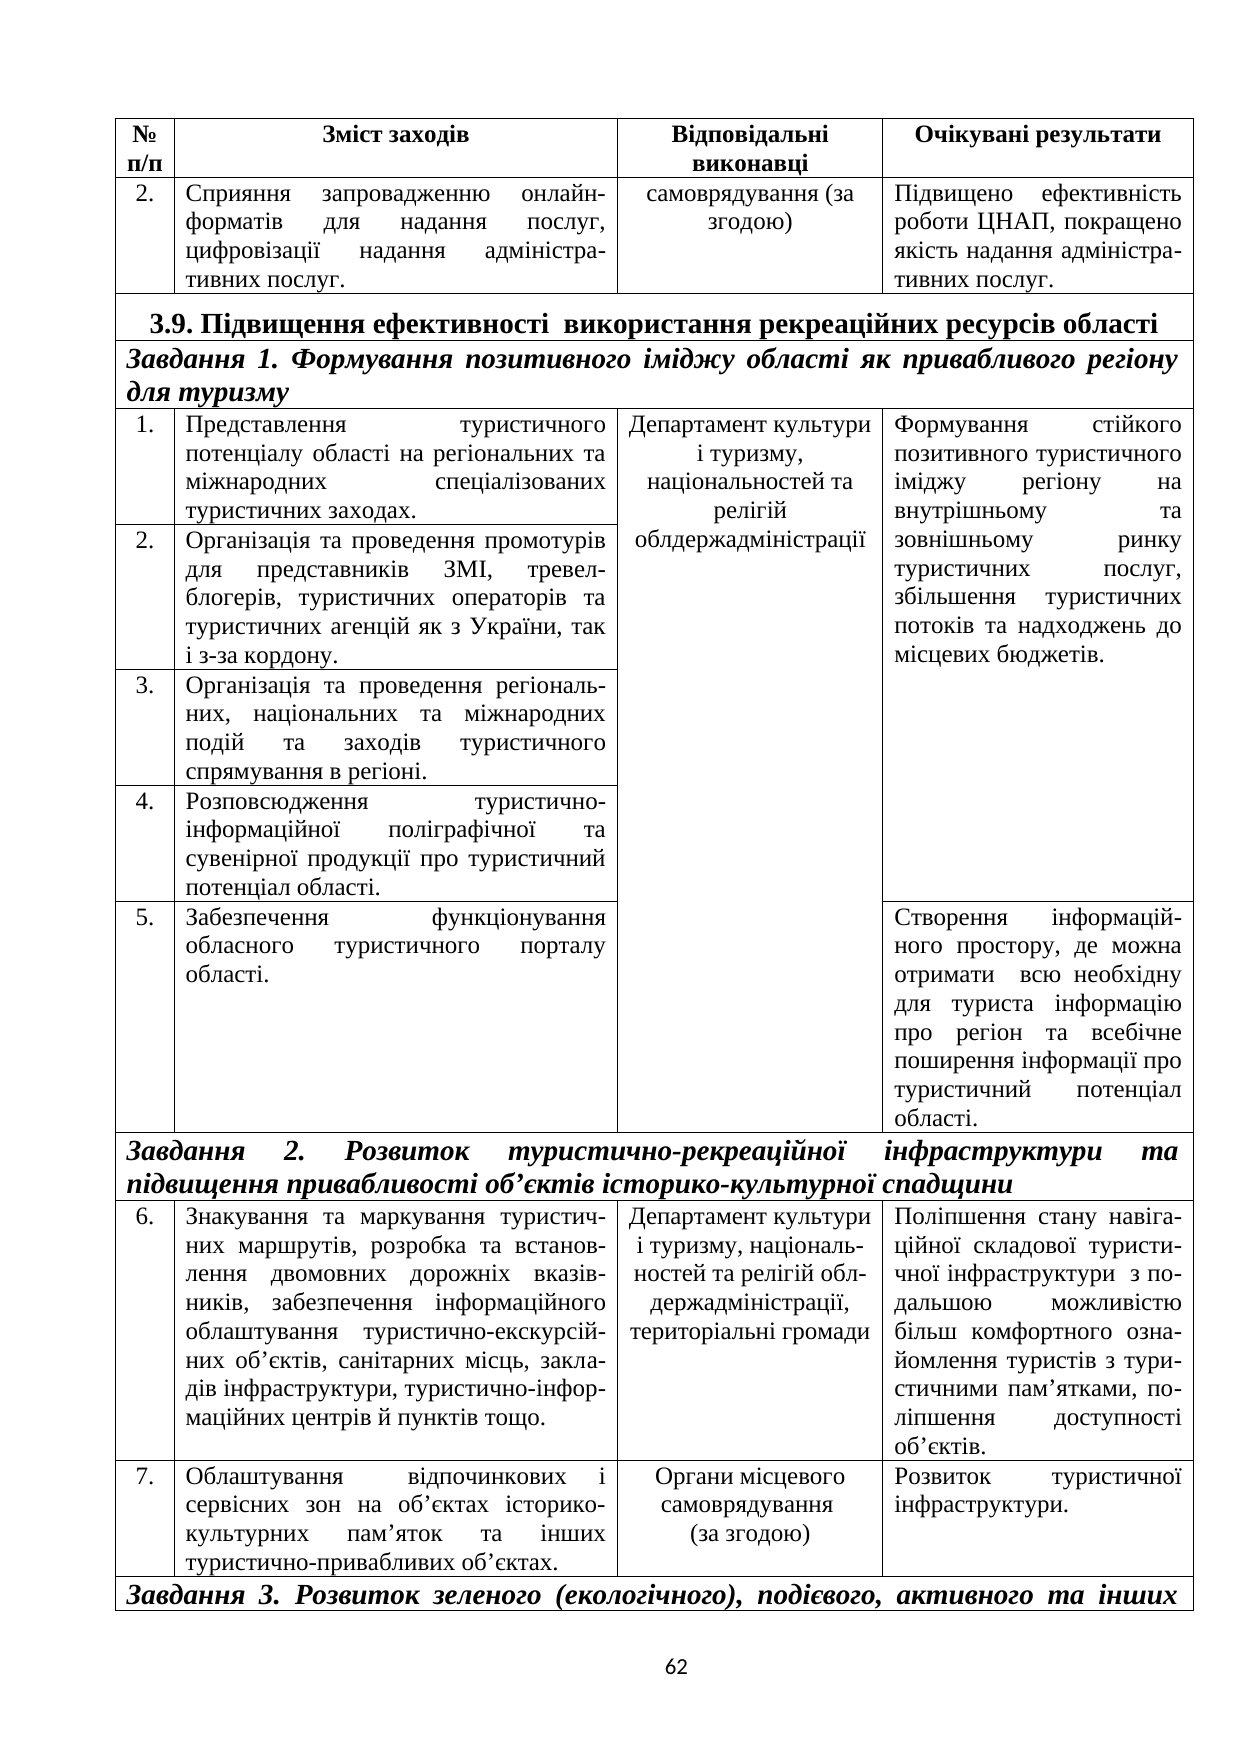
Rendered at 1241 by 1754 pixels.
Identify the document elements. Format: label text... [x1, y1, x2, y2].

table_cell Органи місцевого самоврядування (за згодою) [618, 1461, 882, 1576]
table_cell 2. [116, 525, 174, 669]
table_header Зміст заходів [175, 119, 617, 177]
table_cell Формування стійкого позитивного туристичного іміджу регіону на внутрішньому та зовнішньому ринку туристичних послуг, збільшення туристичних потоків та надходжень до місцевих бюджетів. [883, 409, 1193, 901]
table_cell 6. [116, 1201, 174, 1460]
table_cell Забезпечення функціонування обласного туристичного порталу області. [175, 902, 617, 1132]
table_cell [116, 1577, 1193, 1610]
table_cell Представлення туристичного потенціалу області на регіональних та міжнародних спеціалізованих туристичних заходах. [175, 409, 617, 524]
table_cell Поліпшення стану навігаційної складової туристичної інфраструктури з подальшою можливістю більш комфортного ознайомлення туристів з туристичними пам’ятками, поліпшення доступності об’єктів. [883, 1201, 1193, 1460]
table_cell 5. [116, 902, 174, 1132]
table_cell Знакування та маркування туристичних маршрутів, розробка та встановлення двомовних дорожніх вказівників, забезпечення інформаційного облаштування туристично-екскурсійних об’єктів, санітарних місць, закладів інфраструктури, туристично-інформаційних центрів й пунктів тощо. [175, 1201, 617, 1460]
table_cell Департамент культури і туризму, національностей та релігій облдержадміністрації, територіальні громади [618, 1201, 882, 1460]
table_cell Створення інформаційного простору, де можна отримати всю необхідну для туриста інформацію про регіон та всебічне поширення інформації про туристичний потенціал області. [883, 902, 1193, 1132]
table_cell Облаштування відпочинкових і сервісних зон на об’єктах історико-культурних пам’яток та інших туристично-привабливих об’єктах. [175, 1461, 617, 1576]
table_cell 1. [116, 409, 174, 524]
table_cell Розповсюдження туристично-інформаційної поліграфічної та сувенірної продукції про туристичний потенціал області. [175, 786, 617, 901]
table_cell Підвищено ефективність роботи ЦНАП, покращено якість надання адміністративних послуг. [883, 178, 1193, 293]
table_cell Організація та проведення регіональних, національних та міжнародних подій та заходів туристичного спрямування в регіоні. [175, 670, 617, 785]
table_cell 4. [116, 786, 174, 901]
table_cell Завдання 1. Формування позитивного іміджу області як привабливого регіону для туризму [116, 341, 1193, 408]
table_cell 3. [116, 670, 174, 785]
table_cell Сприяння запровадженню онлайн-форматів для надання послуг, цифровізації надання адміністративних послуг. [175, 178, 617, 293]
table_cell Завдання 2. Розвиток туристично-рекреаційної інфраструктури та підвищення привабливості об’єктів історико-культурної спадщини [116, 1133, 1193, 1200]
table_header № п/п [116, 119, 174, 177]
table_cell Розвиток туристичної інфраструктури. [883, 1461, 1193, 1576]
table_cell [618, 178, 882, 293]
table_cell 2. [116, 178, 174, 293]
table_cell 7. [116, 1461, 174, 1576]
table_cell 3.9. Підвищення ефективності використання рекреаційних ресурсів області [116, 294, 1193, 340]
table_header Очікувані результати [883, 119, 1193, 177]
table_cell Департамент культури і туризму, національностей та релігій облдержадміністрації [618, 409, 882, 1132]
table_cell Організація та проведення промотурів для представників ЗМІ, тревел-блогерів, туристичних операторів та туристичних агенцій як з України, так і з-за кордону. [175, 525, 617, 669]
table_header Відповідальні виконавці [618, 119, 882, 177]
